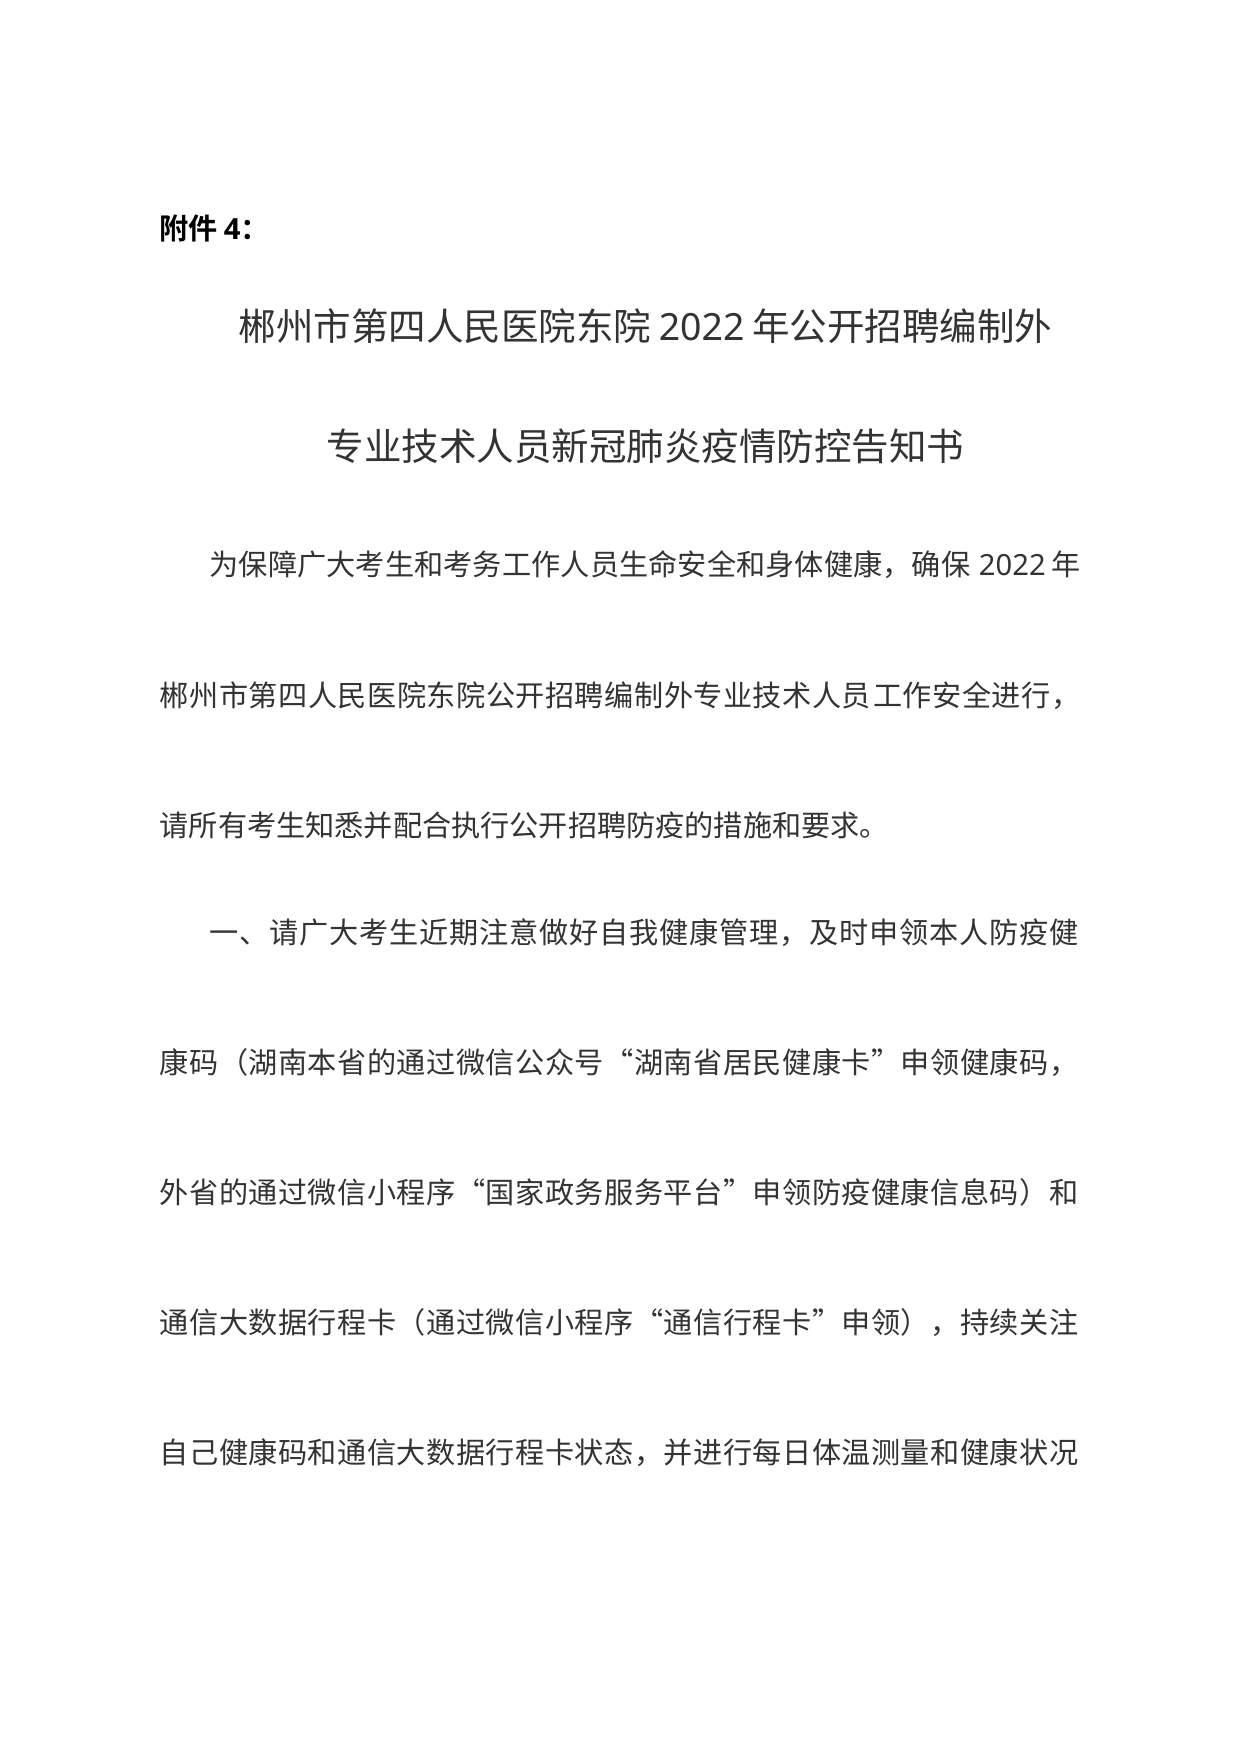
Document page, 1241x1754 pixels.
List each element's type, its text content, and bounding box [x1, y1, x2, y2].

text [159, 898, 1081, 1483]
text 为保障广大考生和考务工作人员生命安全和身体健康，确保2022年郴州市第四人民医院东院公开招聘编制外专业技术人员工作安全进行，请所有考生知悉并配合执行公开招聘防疫的措施和要求。 [159, 531, 1081, 856]
text 附件4： [159, 194, 1081, 259]
text 专业技术人员新冠肺炎疫情防控告知书 [159, 411, 1081, 476]
text 郴州市第四人民医院东院2022年公开招聘编制外 [159, 292, 1081, 357]
